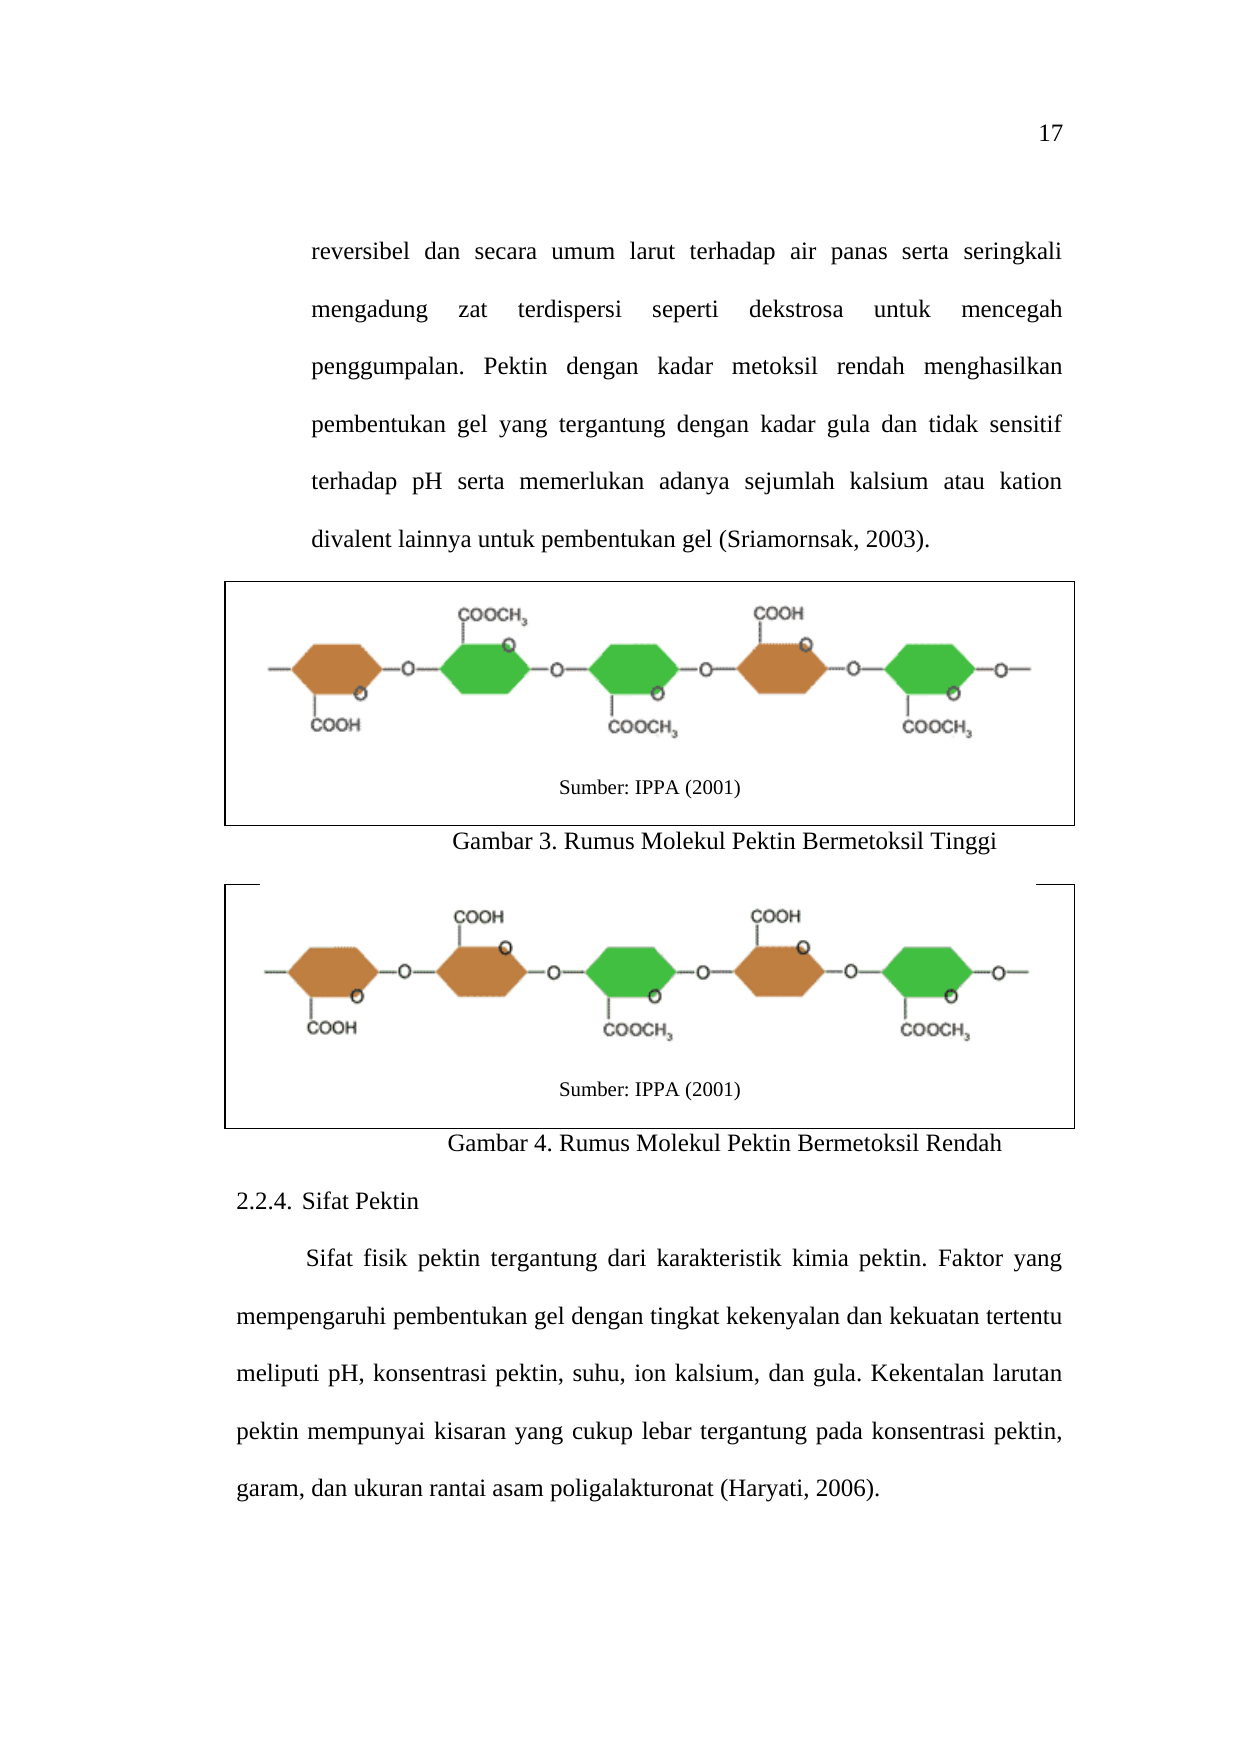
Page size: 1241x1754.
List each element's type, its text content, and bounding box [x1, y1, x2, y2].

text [311, 236, 1063, 552]
text Gambar 3. Rumus Molekul Pektin Bermetoksil Tinggi [311, 826, 1063, 855]
list Sifat fisik pektin tergantung dari karakteristik kimia pektin. Faktor yang mempengaruhi pembentukan gel dengan tingkat kekenyalan dan kekuatan tertentu meliputi pH, konsentrasi pektin, suhu, ion kalsium, dan gula. Kekentalan larutan pektin mempunyai kisaran yang cukup lebar tergantung pada konsentrasi pektin, garam, dan ukuran rantai asam poligalakturonat (Haryati, 2006). [236, 1243, 1063, 1502]
text Gambar 4. Rumus Molekul Pektin Bermetoksil Rendah [311, 1129, 1063, 1157]
table_header Sumber: IPPA (2001) [226, 885, 1074, 1127]
table_header Sumber: IPPA (2001) [226, 582, 1074, 825]
list Sifat Pektin [236, 1186, 1063, 1215]
